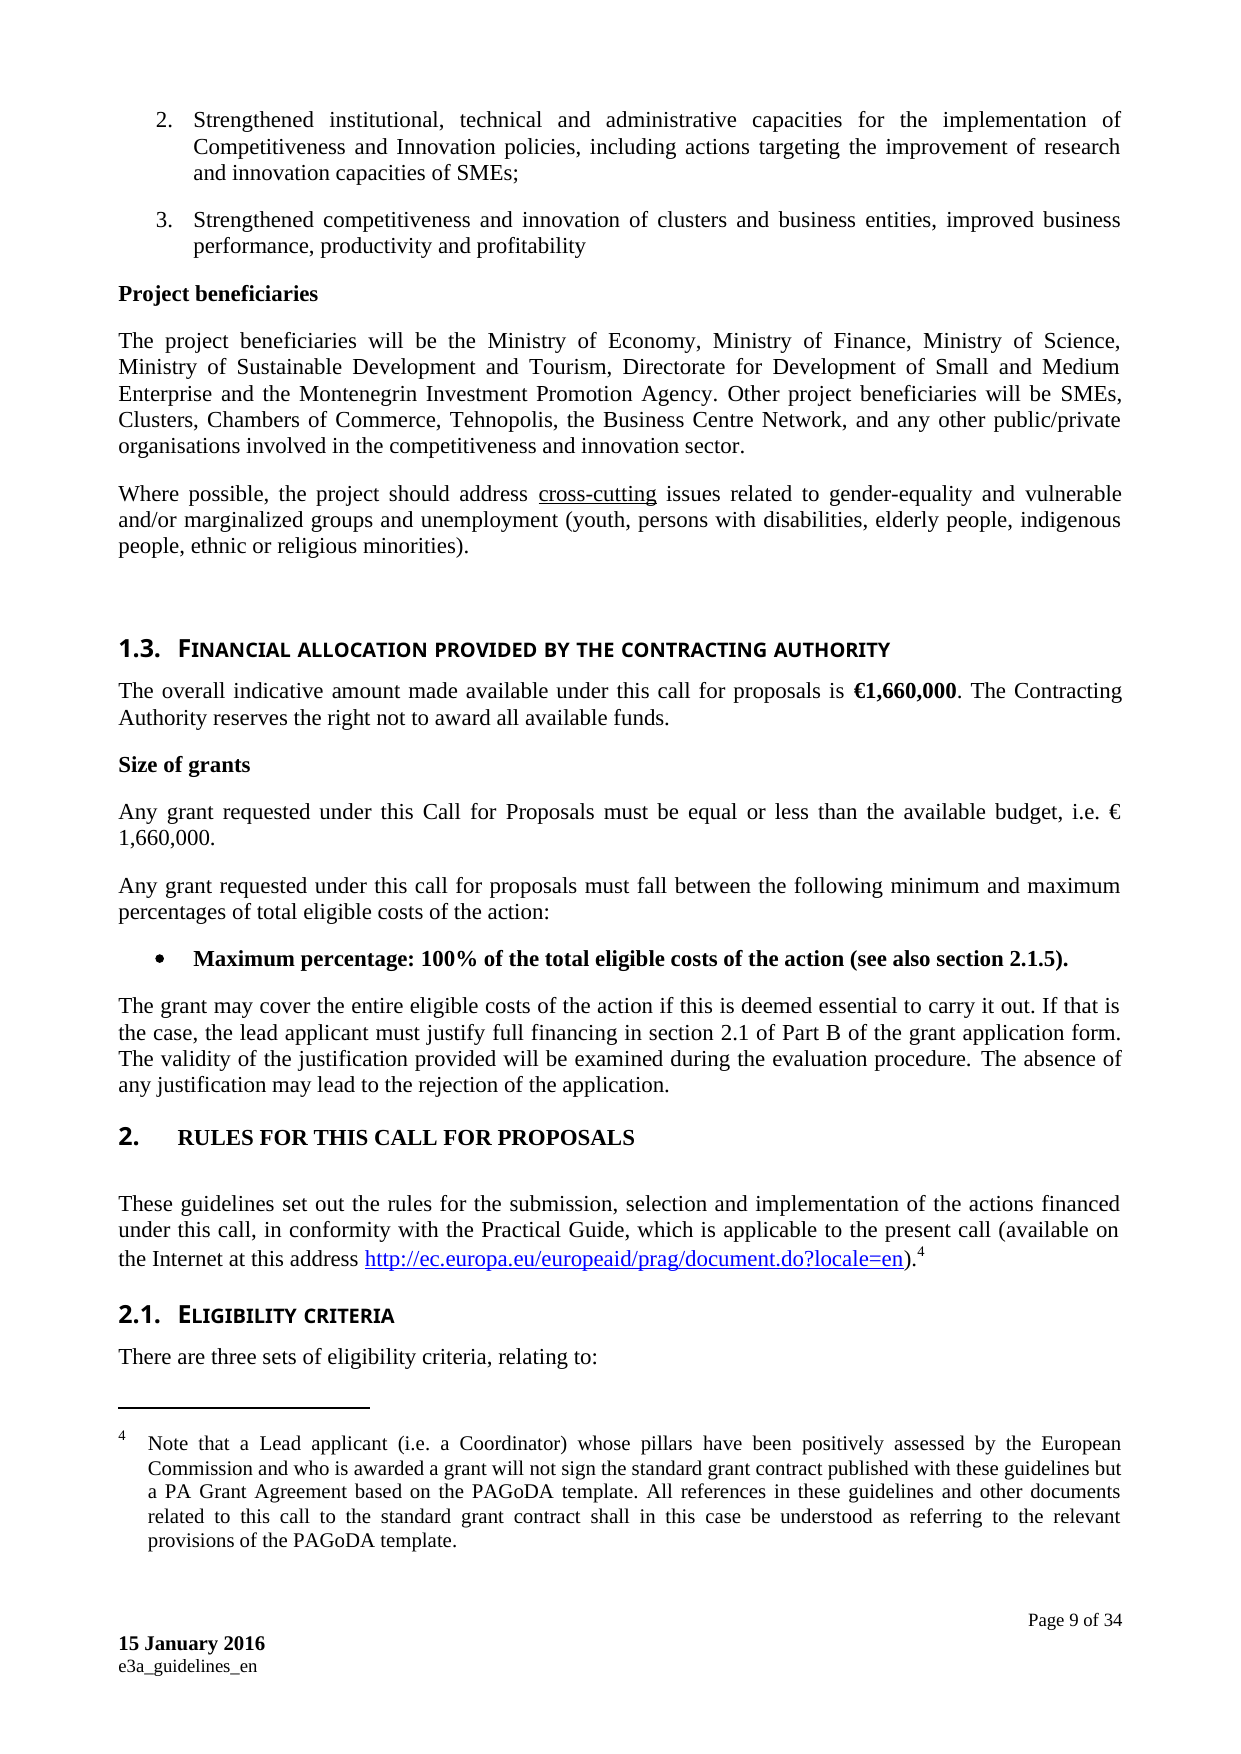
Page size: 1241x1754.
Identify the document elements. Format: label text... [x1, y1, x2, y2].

text The project beneficiaries will be the Ministry of Economy, Ministry of Finance, Ministry of Science, Ministry of Sustainable Development and Tourism, Directorate for Development of Small and Medium Enterprise and the Montenegrin Investment Promotion Agency. Other project beneficiaries will be SMEs, Clusters, Chambers of Commerce, Tehnopolis, the Business Centre Network, and any other public/private organisations involved in the competitiveness and innovation sector. [118, 327, 1122, 459]
text Size of grants [118, 751, 1122, 777]
text Any grant requested under this call for proposals must fall between the following minimum and maximum percentages of total eligible costs of the action: [118, 872, 1122, 924]
text The grant may cover the entire eligible costs of the action if this is deemed essential to carry it out. If that is the case, the lead applicant must justify full financing in section 2.1 of Part B of the grant application form. The validity of the justification provided will be examined during the evaluation procedure. The absence of any justification may lead to the rejection of the application. [118, 992, 1122, 1098]
text Eligibility criteria [118, 1297, 1122, 1331]
text Financial allocation provided by the contracting authority [118, 631, 1122, 665]
text Where possible, the project should address cross-cutting issues related to gender-equality and vulnerable and/or marginalized groups and unemployment (youth, persons with disabilities, elderly people, indigenous people, ethnic or religious minorities). [118, 479, 1122, 559]
text Rules FOR thIS call for proposalS [118, 1119, 1122, 1153]
text The overall indicative amount made available under this call for proposals is €1,660,000. The Contracting Authority reserves the right not to award all available funds. [118, 677, 1122, 730]
list Strengthened competitiveness and innovation of clusters and business entities, improved business performance, productivity and profitability [156, 206, 1122, 259]
text Any grant requested under this Call for Proposals must be equal or less than the available budget, i.e. € 1,660,000. [118, 798, 1122, 851]
list Maximum percentage: 100% of the total eligible costs of the action (see also section 2.1.5). [156, 945, 1122, 972]
list Strengthened institutional, technical and administrative capacities for the implementation of Competitiveness and Innovation policies, including actions targeting the improvement of research and innovation capacities of SMEs; [156, 106, 1122, 185]
text Project beneficiaries [118, 280, 1122, 306]
text There are three sets of eligibility criteria, relating to: [118, 1343, 1122, 1369]
text These guidelines set out the rules for the submission, selection and implementation of the actions financed under this call, in conformity with the Practical Guide, which is applicable to the present call (available on the Internet at this address http://ec.europa.eu/europeaid/prag/document.do?locale=en). [118, 1190, 1122, 1272]
